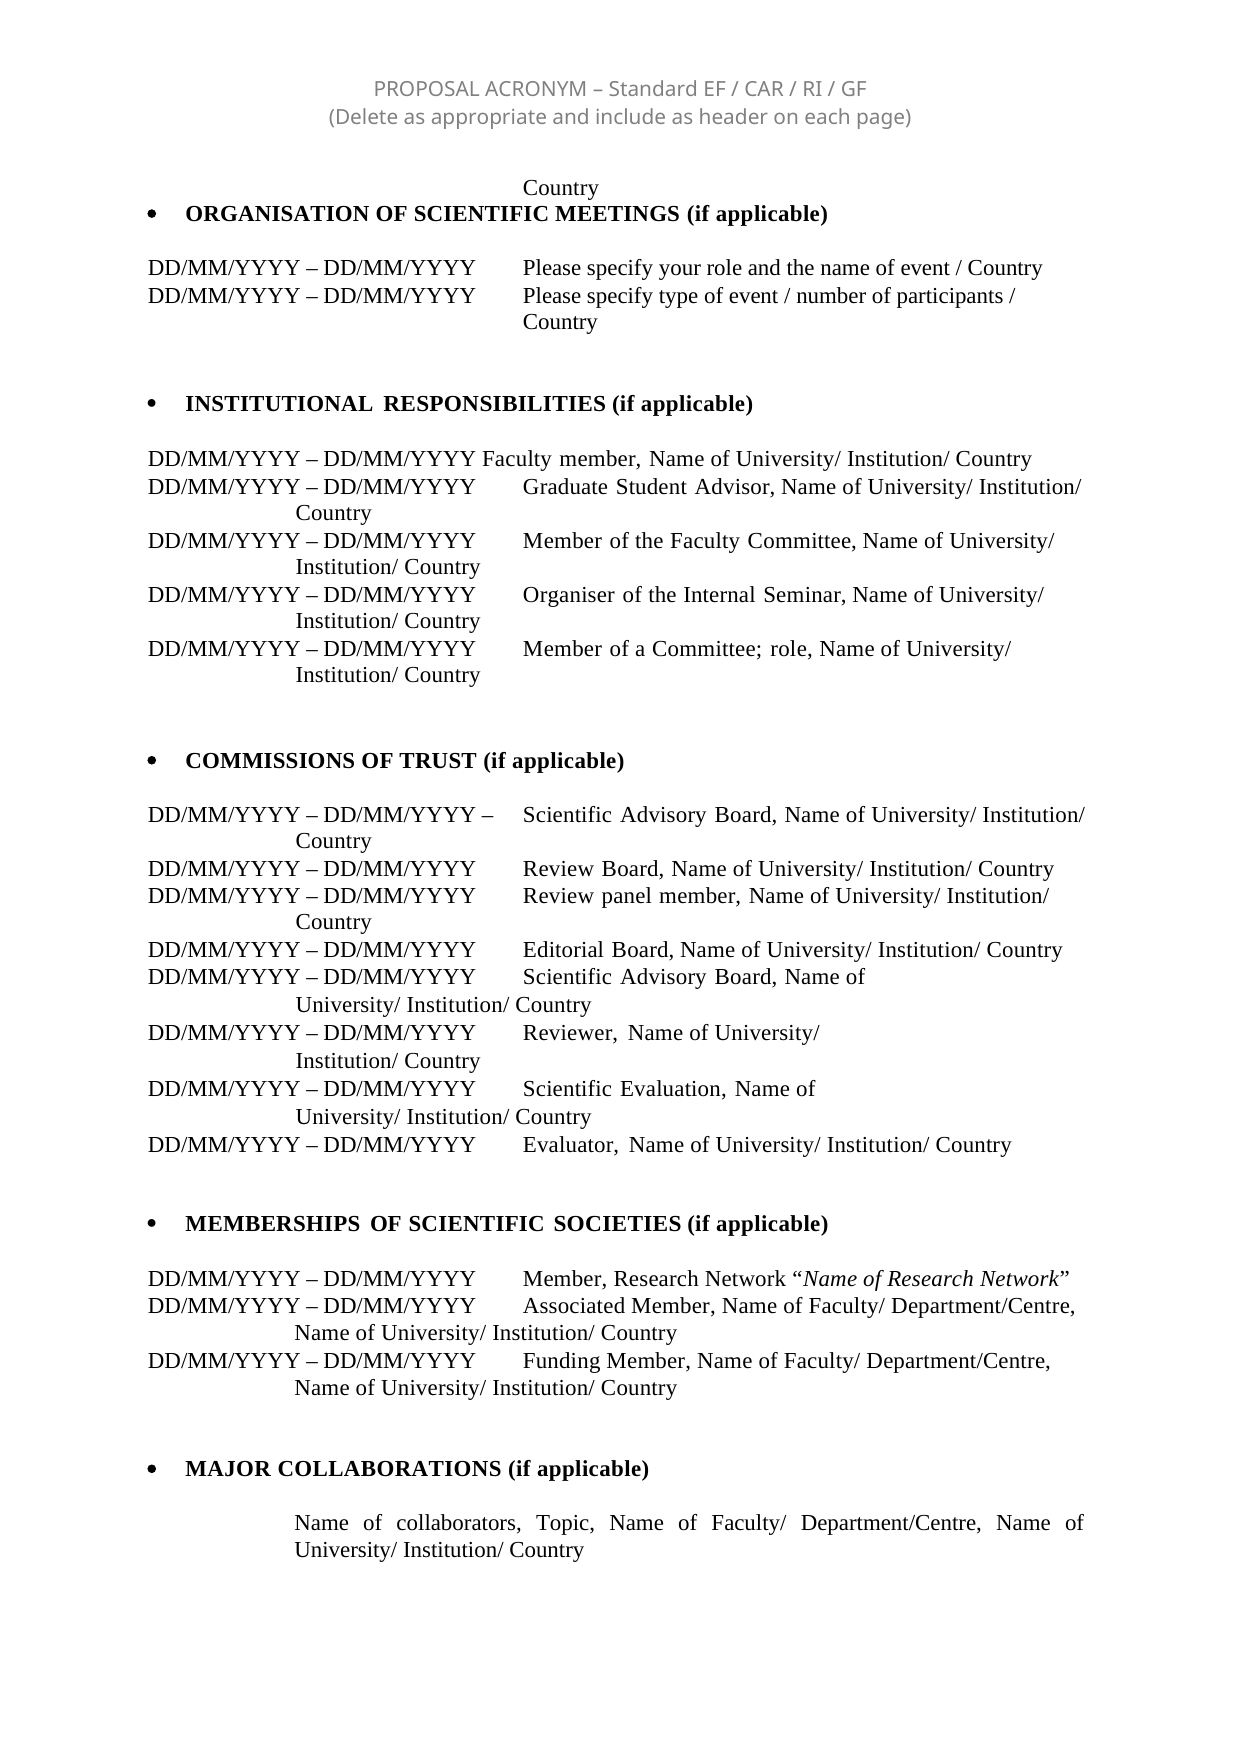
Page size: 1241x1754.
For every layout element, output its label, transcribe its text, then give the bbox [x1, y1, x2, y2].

list MAJOR COLLABORATIONS (if applicable) [148, 1455, 1097, 1482]
text DD/MM/YYYY – DD/MM/YYYY Associated Member, Name of Faculty/ Department/Centre, Name of University/ Institution/ Country [148, 1292, 1093, 1346]
text DD/MM/YYYY – DD/MM/YYYY Please specify type of event / number of participants / Country [148, 282, 1095, 335]
list INSTITUTIONAL RESPONSIBILITIES (if applicable) [148, 390, 1095, 416]
list COMMISSIONS OF TRUST (if applicable) [148, 747, 1095, 773]
list MEMBERSHIPS OF SCIENTIFIC SOCIETIES (if applicable) [148, 1210, 1095, 1237]
text DD/MM/YYYY – DD/MM/YYYY Member of the Faculty Committee, Name of University/ Institution/ Country [148, 527, 1095, 579]
text DD/MM/YYYY – DD/MM/YYYY Evaluator, Name of University/ Institution/ Country [148, 1131, 1095, 1157]
text DD/MM/YYYY – DD/MM/YYYY Faculty member, Name of University/ Institution/ Country [148, 445, 1095, 471]
text DD/MM/YYYY – DD/MM/YYYY Member of a Committee; role, Name of University/ Institution/ Country [148, 635, 1095, 688]
text DD/MM/YYYY – DD/MM/YYYY Editorial Board, Name of University/ Institution/ Country [148, 936, 1095, 962]
text DD/MM/YYYY – DD/MM/YYYY Review panel member, Name of University/ Institution/ Country [148, 882, 1095, 934]
text DD/MM/YYYY – DD/MM/YYYY Reviewer, Name of University/ Institution/ Country [148, 1019, 899, 1073]
text DD/MM/YYYY – DD/MM/YYYY Please specify your role and the name of event / Country [148, 254, 1095, 281]
text DD/MM/YYYY – DD/MM/YYYY Organiser of the Internal Seminar, Name of University/ Institution/ Country [148, 581, 1095, 634]
text DD/MM/YYYY – DD/MM/YYYY Member, Research Network “Name of Research Network” [148, 1264, 1093, 1292]
text DD/MM/YYYY – DD/MM/YYYY Graduate Student Advisor, Name of University/ Institution/ Country [148, 473, 1095, 526]
text Name of collaborators, Topic, Name of Faculty/ Department/Centre, Name of University/ Institution/ Country [294, 1509, 1086, 1562]
text DD/MM/YYYY – DD/MM/YYYY Review Board, Name of University/ Institution/ Country [148, 854, 1095, 881]
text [146, 148, 1083, 200]
text DD/MM/YYYY – DD/MM/YYYY Scientific Advisory Board, Name of University/ Institution/ Country [148, 963, 899, 1017]
text DD/MM/YYYY – DD/MM/YYYY – Scientific Advisory Board, Name of University/ Institution/ Country [148, 801, 1095, 854]
text DD/MM/YYYY – DD/MM/YYYY Funding Member, Name of Faculty/ Department/Centre, Name of University/ Institution/ Country [148, 1346, 1093, 1401]
text DD/MM/YYYY – DD/MM/YYYY Scientific Evaluation, Name of University/ Institution/ Country [148, 1075, 899, 1129]
list ORGANISATION OF SCIENTIFIC MEETINGS (if applicable) [148, 200, 1095, 227]
